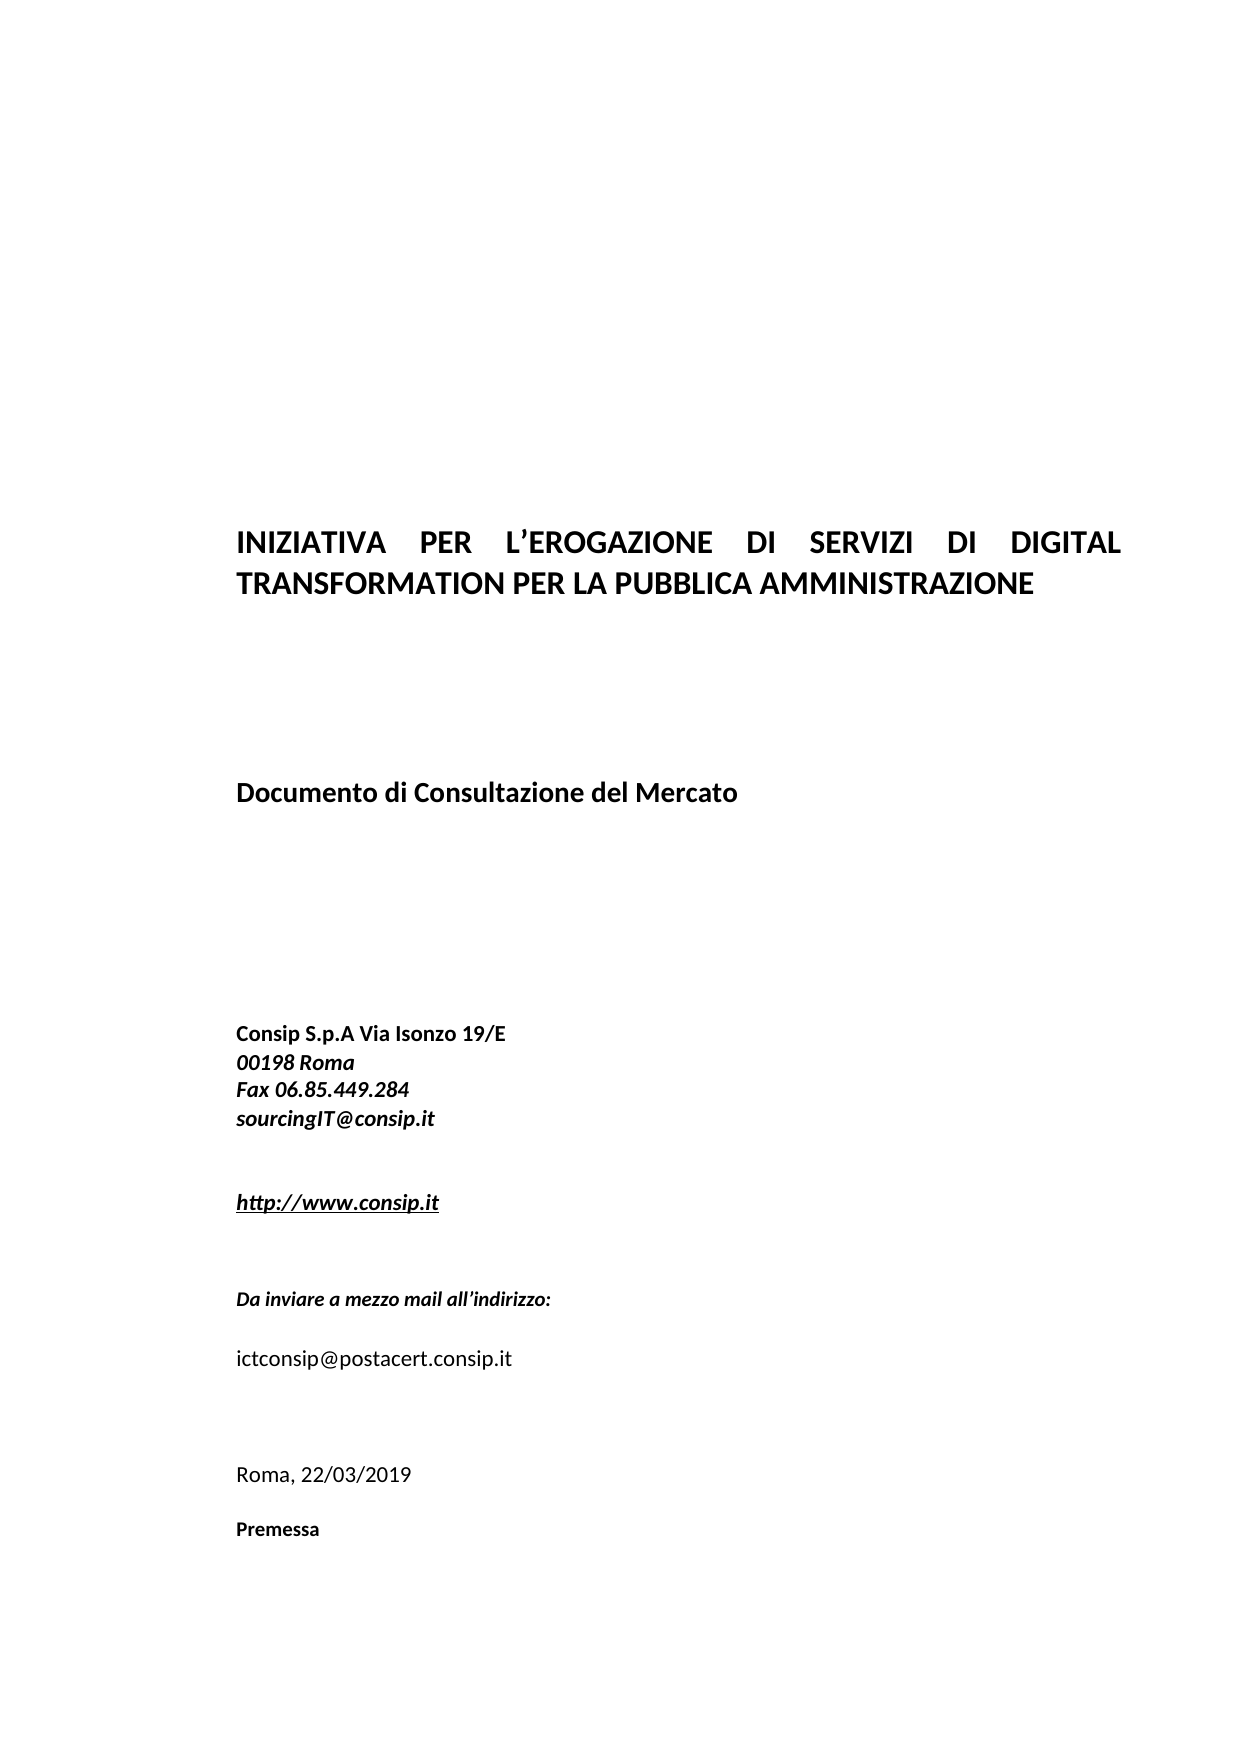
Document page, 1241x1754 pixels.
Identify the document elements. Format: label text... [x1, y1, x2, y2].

text ictconsip@postacert.consip.it [236, 1344, 1122, 1372]
subtitle 00198 Roma [236, 1048, 1122, 1076]
subtitle Fax 06.85.449.284 [236, 1076, 1122, 1104]
text Da inviare a mezzo mail all’indirizzo: [236, 1286, 1122, 1311]
text INIZIATIVA PER L’EROGAZIONE DI SERVIZI DI DIGITAL TRANSFORMATION PER LA PUBBLICA AMMINISTRAZIONE [236, 521, 1122, 603]
text Roma, 22/03/2019 [236, 1460, 1122, 1488]
subtitle Consip S.p.A Via Isonzo 19/E [236, 1019, 1122, 1048]
text http://www.consip.it [236, 1188, 1122, 1216]
text sourcingIT@consip.it [236, 1104, 1122, 1132]
text Premessa [236, 1516, 1122, 1542]
subtitle Documento di Consultazione del Mercato [236, 774, 1122, 809]
